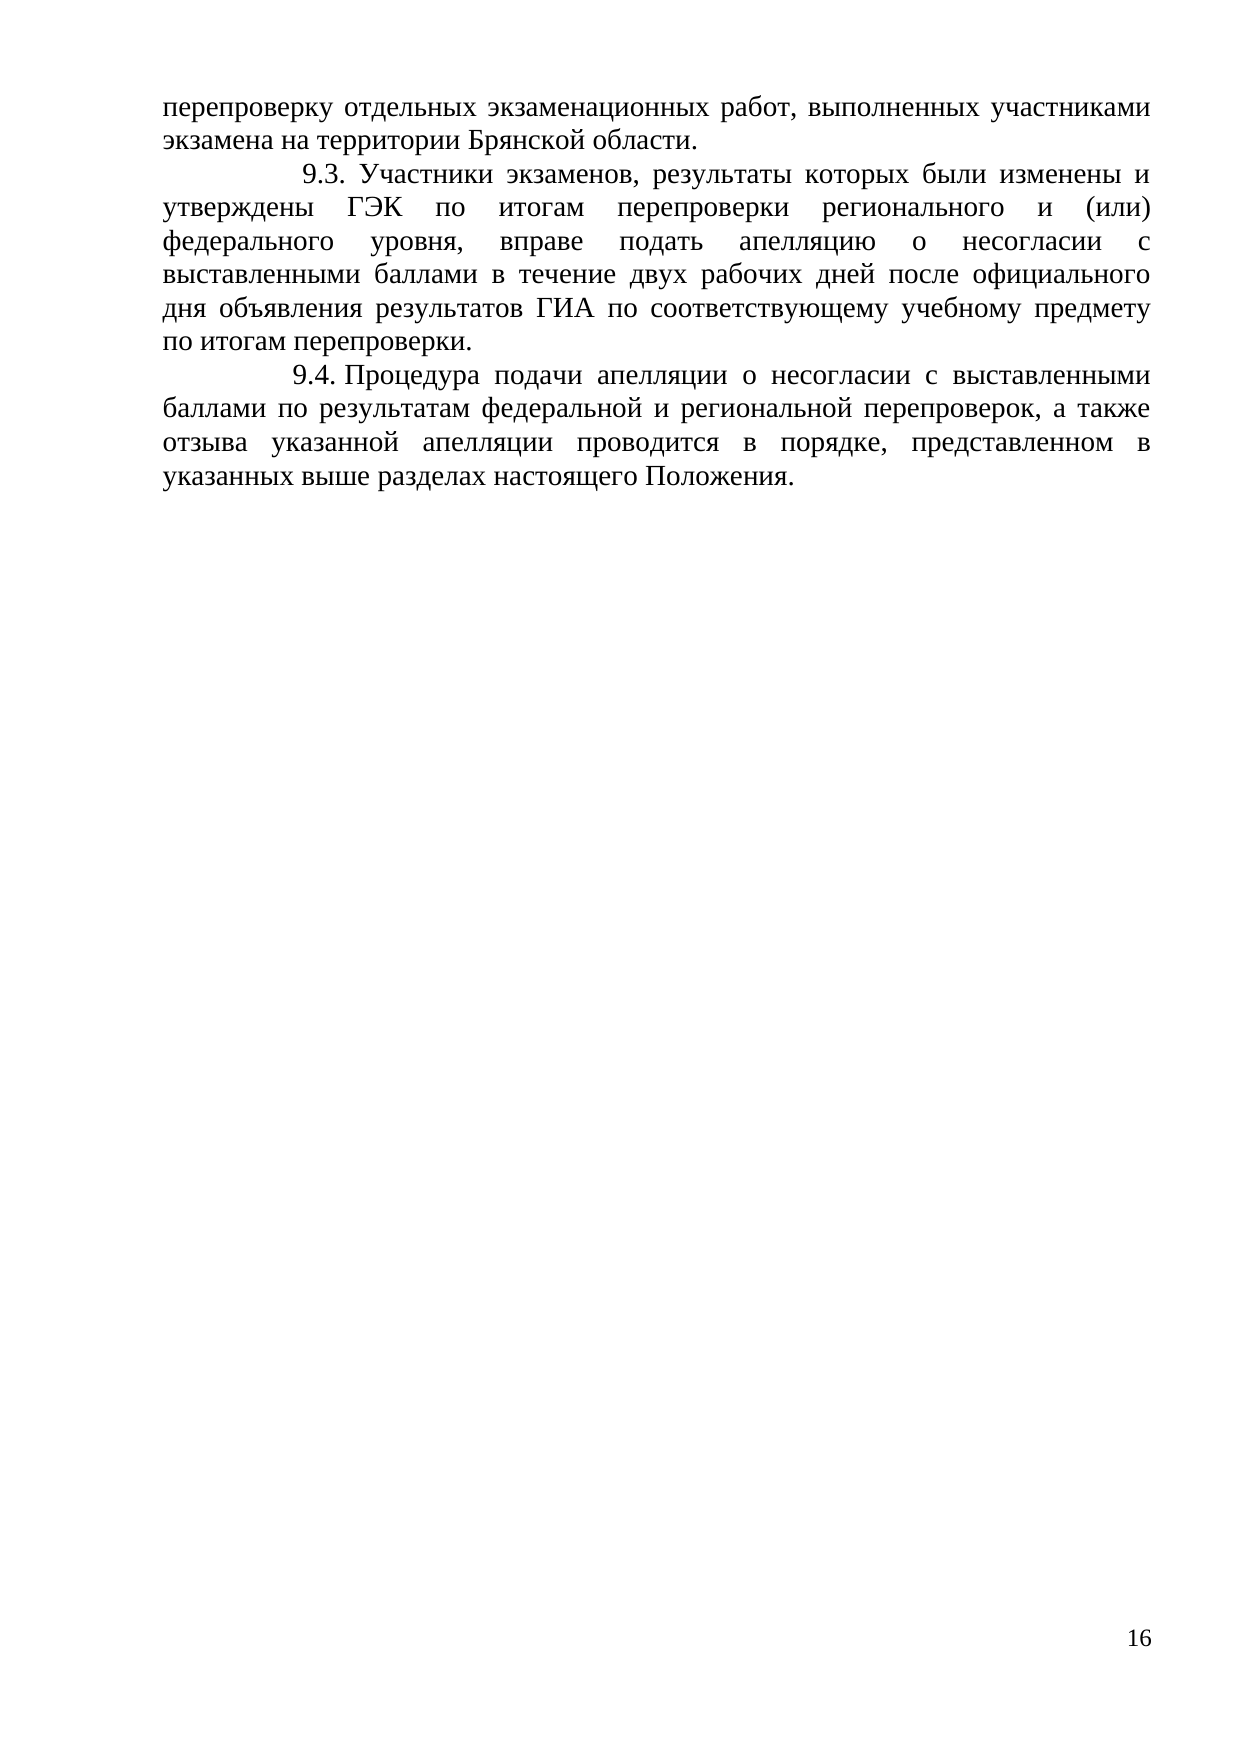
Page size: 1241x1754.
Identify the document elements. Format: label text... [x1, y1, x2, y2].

subtitle 9.3. Участники экзаменов, результаты которых были изменены и утверждены ГЭК по итогам перепроверки регионального и (или) федерального уровня, вправе подать апелляцию о несогласии с выставленными баллами в течение двух рабочих дней после официального дня объявления результатов ГИА по соответствующему учебному предмету по итогам перепроверки. [162, 156, 1152, 357]
subtitle 9.4. Процедура подачи апелляции о несогласии с выставленными баллами по результатам федеральной и региональной перепроверок, а также отзыва указанной апелляции проводится в порядке, представленном в указанных выше разделах настоящего Положения. [162, 357, 1152, 491]
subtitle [162, 89, 1152, 156]
